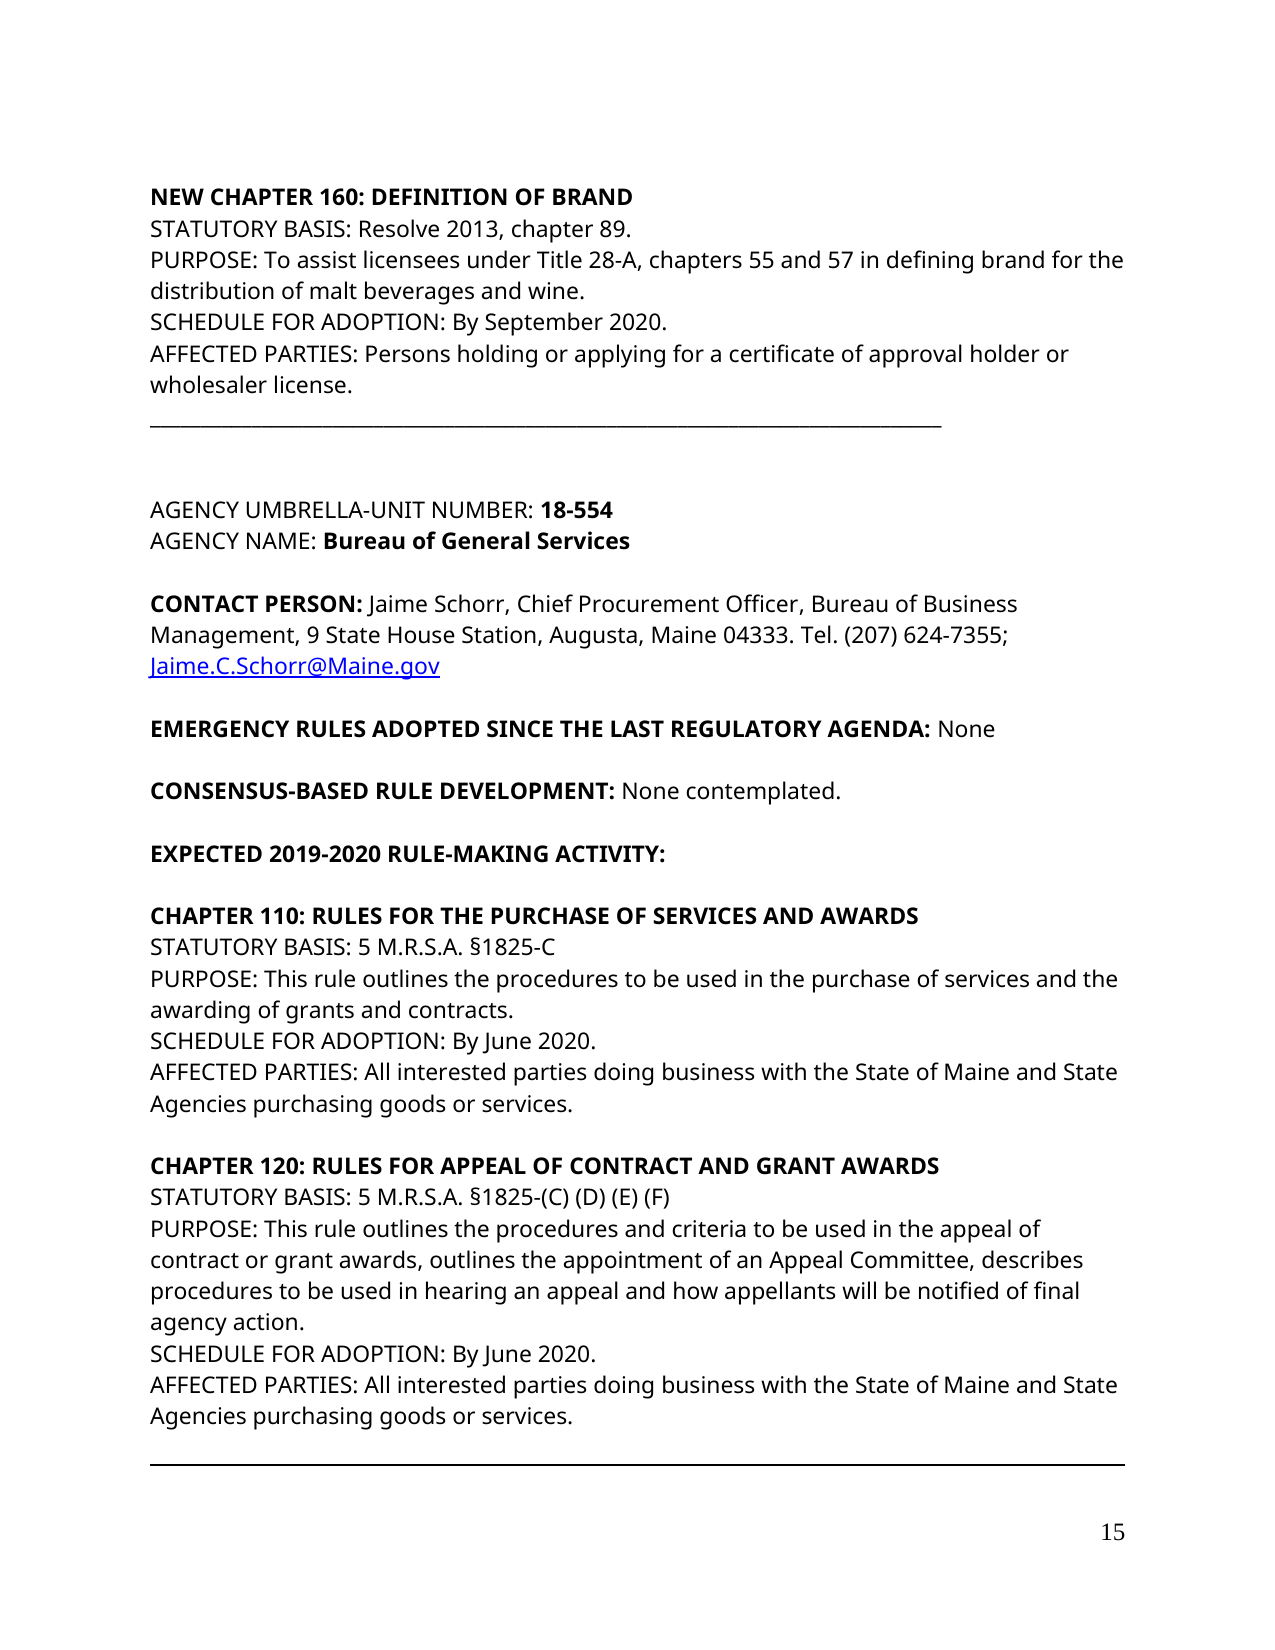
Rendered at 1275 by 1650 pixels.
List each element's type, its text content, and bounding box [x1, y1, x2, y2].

text STATUTORY BASIS: Resolve 2013, chapter 89. [150, 212, 1125, 244]
text CONTACT PERSON: Jaime Schorr, Chief Procurement Officer, Bureau of Business Management, 9 State House Station, Augusta, Maine 04333. Tel. (207) 624-7355; Jaime.C.Schorr@Maine.gov [150, 587, 1125, 681]
text New Chapter 160: Definition of Brand [150, 181, 1125, 212]
text CONSENSUS-BASED RULE DEVELOPMENT: None contemplated. [150, 775, 1125, 806]
text STATUTORY BASIS: 5 M.R.S.A. §1825-C [150, 931, 1125, 962]
text EXPECTED 2019-2020 RULE-MAKING ACTIVITY: [150, 837, 1125, 869]
text AGENCY NAME: Bureau of General Services [150, 525, 1125, 556]
text SCHEDULE FOR ADOPTION: By September 2020. [150, 306, 1125, 337]
text STATUTORY BASIS: 5 M.R.S.A. §1825-(C) (D) (E) (F) [150, 1181, 1125, 1212]
text AFFECTED PARTIES: All interested parties doing business with the State of Maine and State Agencies purchasing goods or services. [150, 1369, 1125, 1431]
text CHAPTER 120: Rules for Appeal of Contract and Grant Awards [150, 1150, 1125, 1181]
text PURPOSE: To assist licensees under Title 28-A, chapters 55 and 57 in defining brand for the distribution of malt beverages and wine. [150, 244, 1125, 306]
text PURPOSE: This rule outlines the procedures to be used in the purchase of services and the awarding of grants and contracts. [150, 962, 1125, 1025]
text CHAPTER 110: Rules for the Purchase of Services and Awards [150, 900, 1125, 931]
text PURPOSE: This rule outlines the procedures and criteria to be used in the appeal of contract or grant awards, outlines the appointment of an Appeal Committee, describes procedures to be used in hearing an appeal and how appellants will be notified of final agency action. [150, 1212, 1125, 1337]
text AGENCY UMBRELLA-UNIT NUMBER: 18-554 [150, 494, 1125, 525]
text AFFECTED PARTIES: Persons holding or applying for a certificate of approval holder or wholesaler license. [150, 337, 1125, 400]
text ______________________________________________________________________________ [150, 400, 1125, 431]
text EMERGENCY RULES ADOPTED SINCE THE LAST REGULATORY AGENDA: None [150, 712, 1125, 744]
text SCHEDULE FOR ADOPTION: By June 2020. [150, 1337, 1125, 1369]
text SCHEDULE FOR ADOPTION: By June 2020. [150, 1025, 1125, 1056]
text AFFECTED PARTIES: All interested parties doing business with the State of Maine and State Agencies purchasing goods or services. [150, 1056, 1125, 1119]
